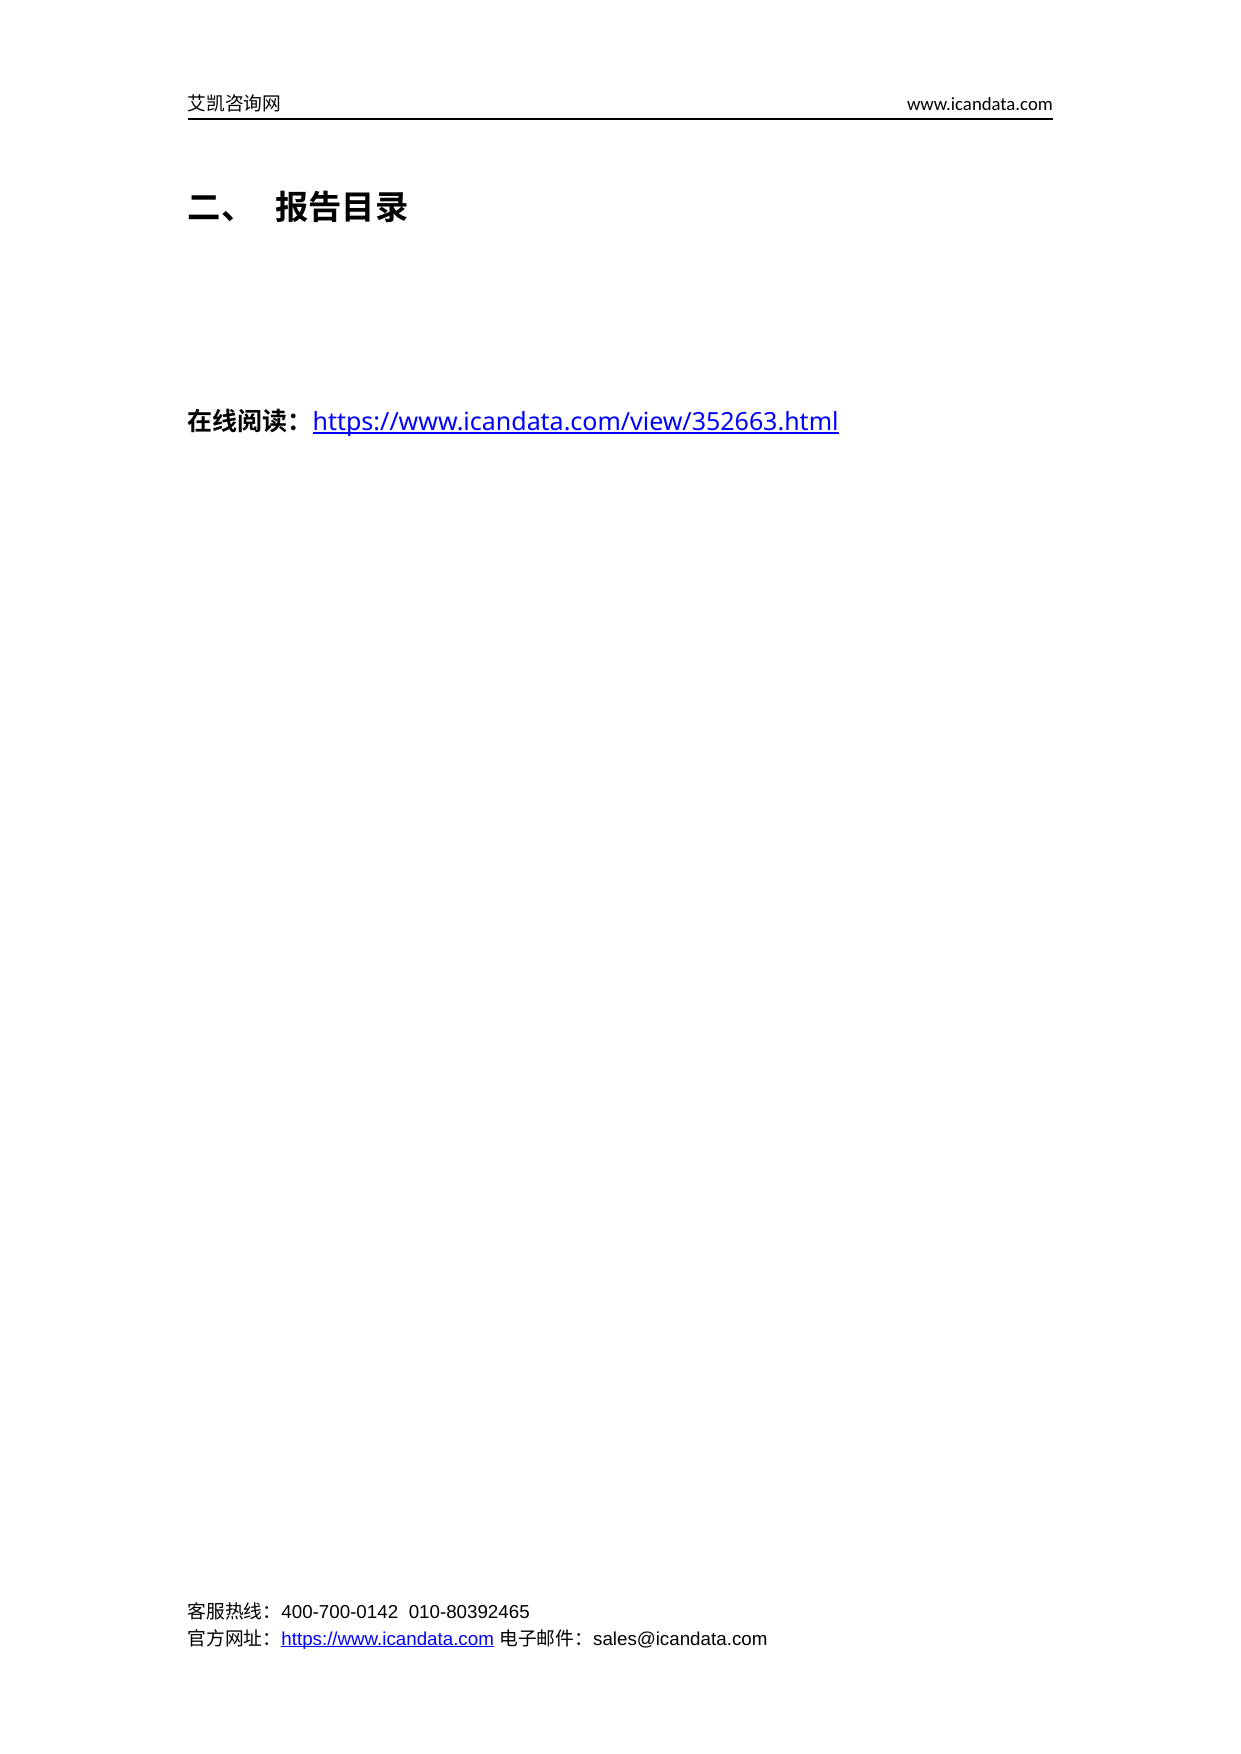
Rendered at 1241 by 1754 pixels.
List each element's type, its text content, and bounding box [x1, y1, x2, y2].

subtitle 报告目录 [187, 172, 1053, 237]
text 在线阅读：https://www.icandata.com/view/352663.html [187, 387, 1053, 452]
